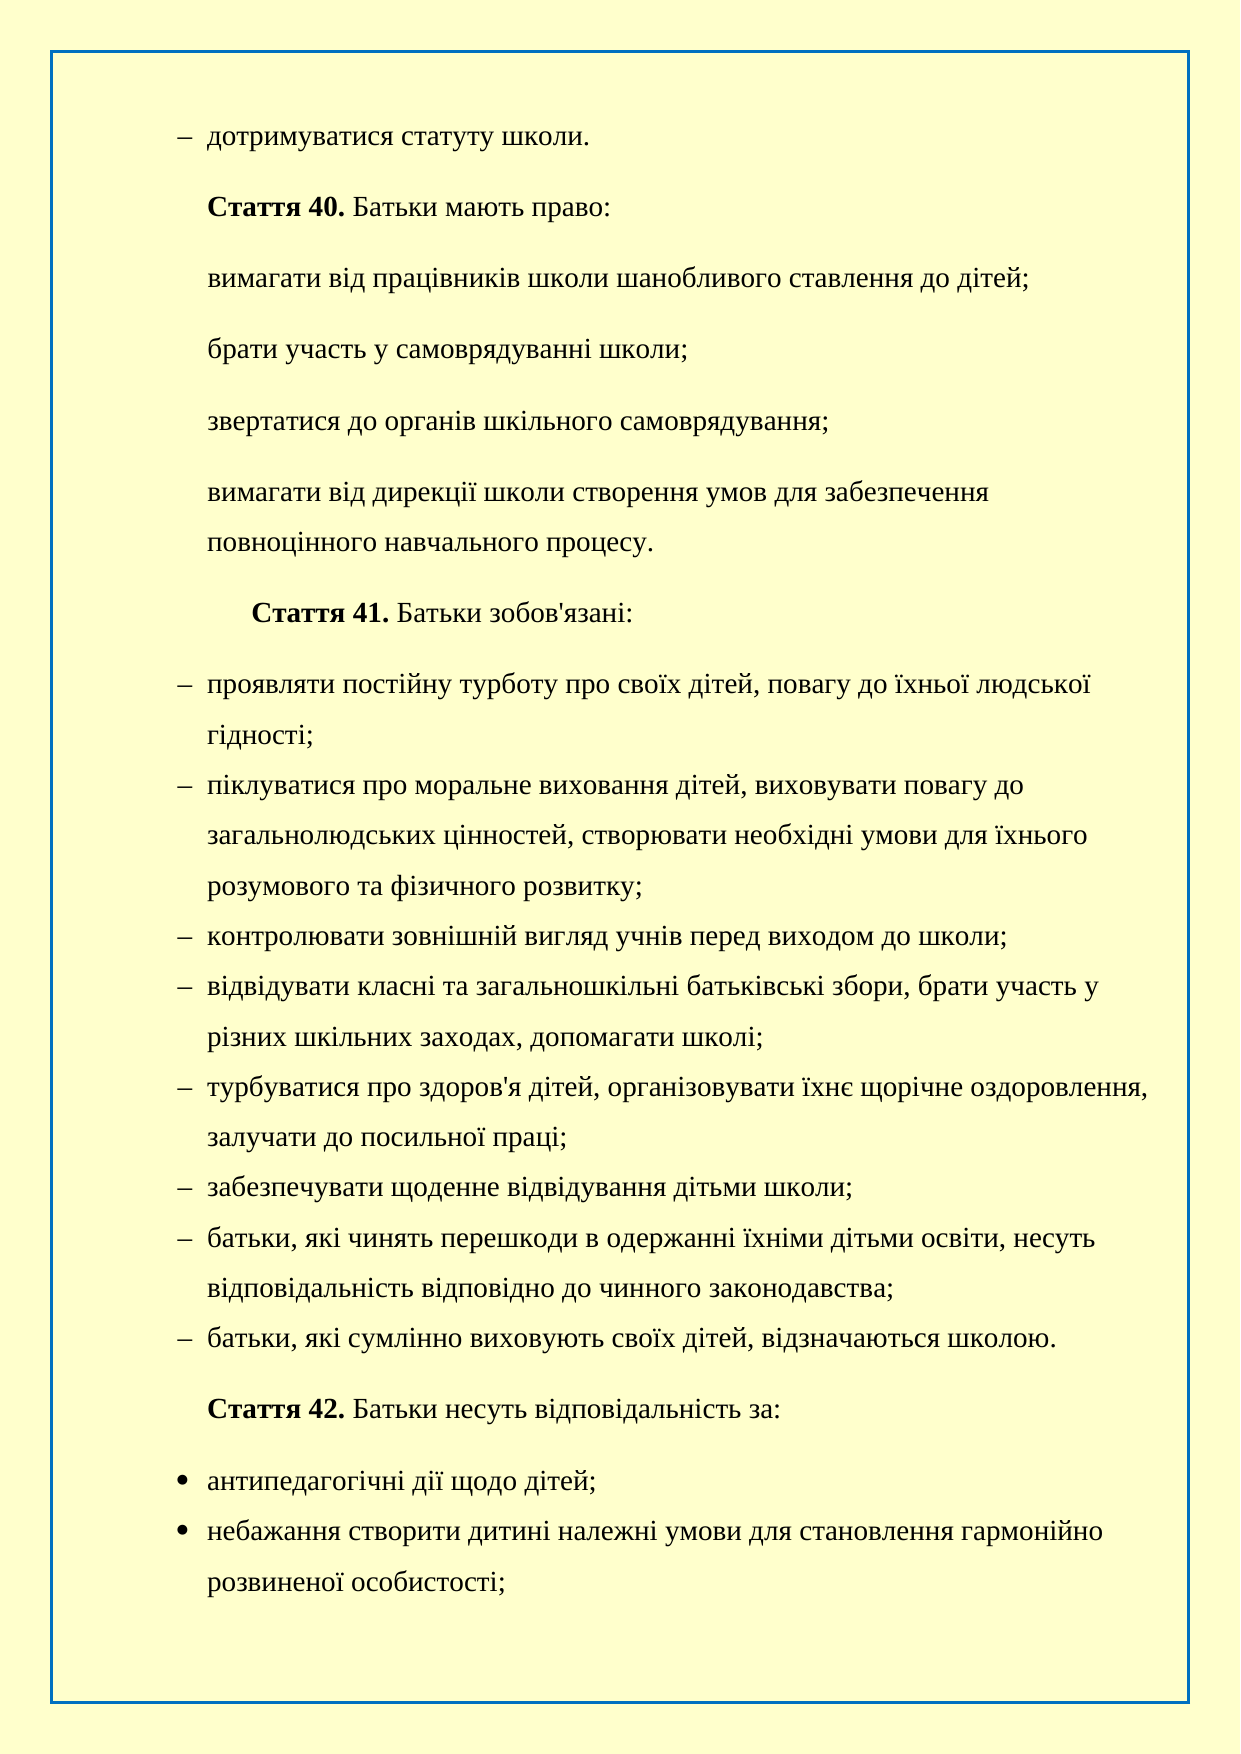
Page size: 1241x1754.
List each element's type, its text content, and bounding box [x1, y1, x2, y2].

text Стаття 40. Батьки мають право: [177, 189, 1152, 223]
list батьки, які чинять перешкоди в одержанні їхніми дітьми освіти, несуть відповідальність відповідно до чинного законодавства; [177, 1220, 1152, 1304]
text  звертатися до органів шкільного самоврядування; [177, 403, 1152, 436]
list піклуватися про моральне виховання дітей, виховувати повагу до загальнолюдських цінностей, створювати необхідні умови для їхнього розумового та фізичного розвитку; [177, 767, 1152, 901]
list відвідувати класні та загальношкільні батьківські збори, брати участь у різних шкільних заходах, допомагати школі; [177, 968, 1152, 1052]
text Стаття 41. Батьки зобов'язані: [177, 595, 1152, 629]
list турбуватися про здоров'я дітей, організовувати їхнє щорічне оздоровлення, залучати до посильної праці; [177, 1069, 1152, 1153]
text Стаття 42. Батьки несуть відповідальність за: [177, 1392, 1152, 1425]
list забезпечувати щоденне відвідування дітьми школи; [177, 1169, 1152, 1203]
text  вимагати від дирекції школи створення умов для забезпечення повноцінного навчального процесу. [177, 474, 1152, 558]
list проявляти постійну турботу про своїх дітей, повагу до їхньої людської гідності; [177, 666, 1152, 750]
text  брати участь у самоврядуванні школи; [177, 332, 1152, 365]
list антипедагогічні дії щодо дітей; [177, 1463, 1152, 1496]
list батьки, які сумлінно виховують своїх дітей, відзначаються школою. [177, 1321, 1152, 1354]
list контролювати зовнішній вигляд учнів перед виходом до школи; [177, 918, 1152, 952]
list дотримуватися статуту школи. [177, 118, 1152, 152]
text  вимагати від працівників школи шанобливого ставлення до дітей; [177, 260, 1152, 294]
list небажання створити дитині належні умови для становлення гармонійно розвиненої особистості; [177, 1513, 1152, 1597]
